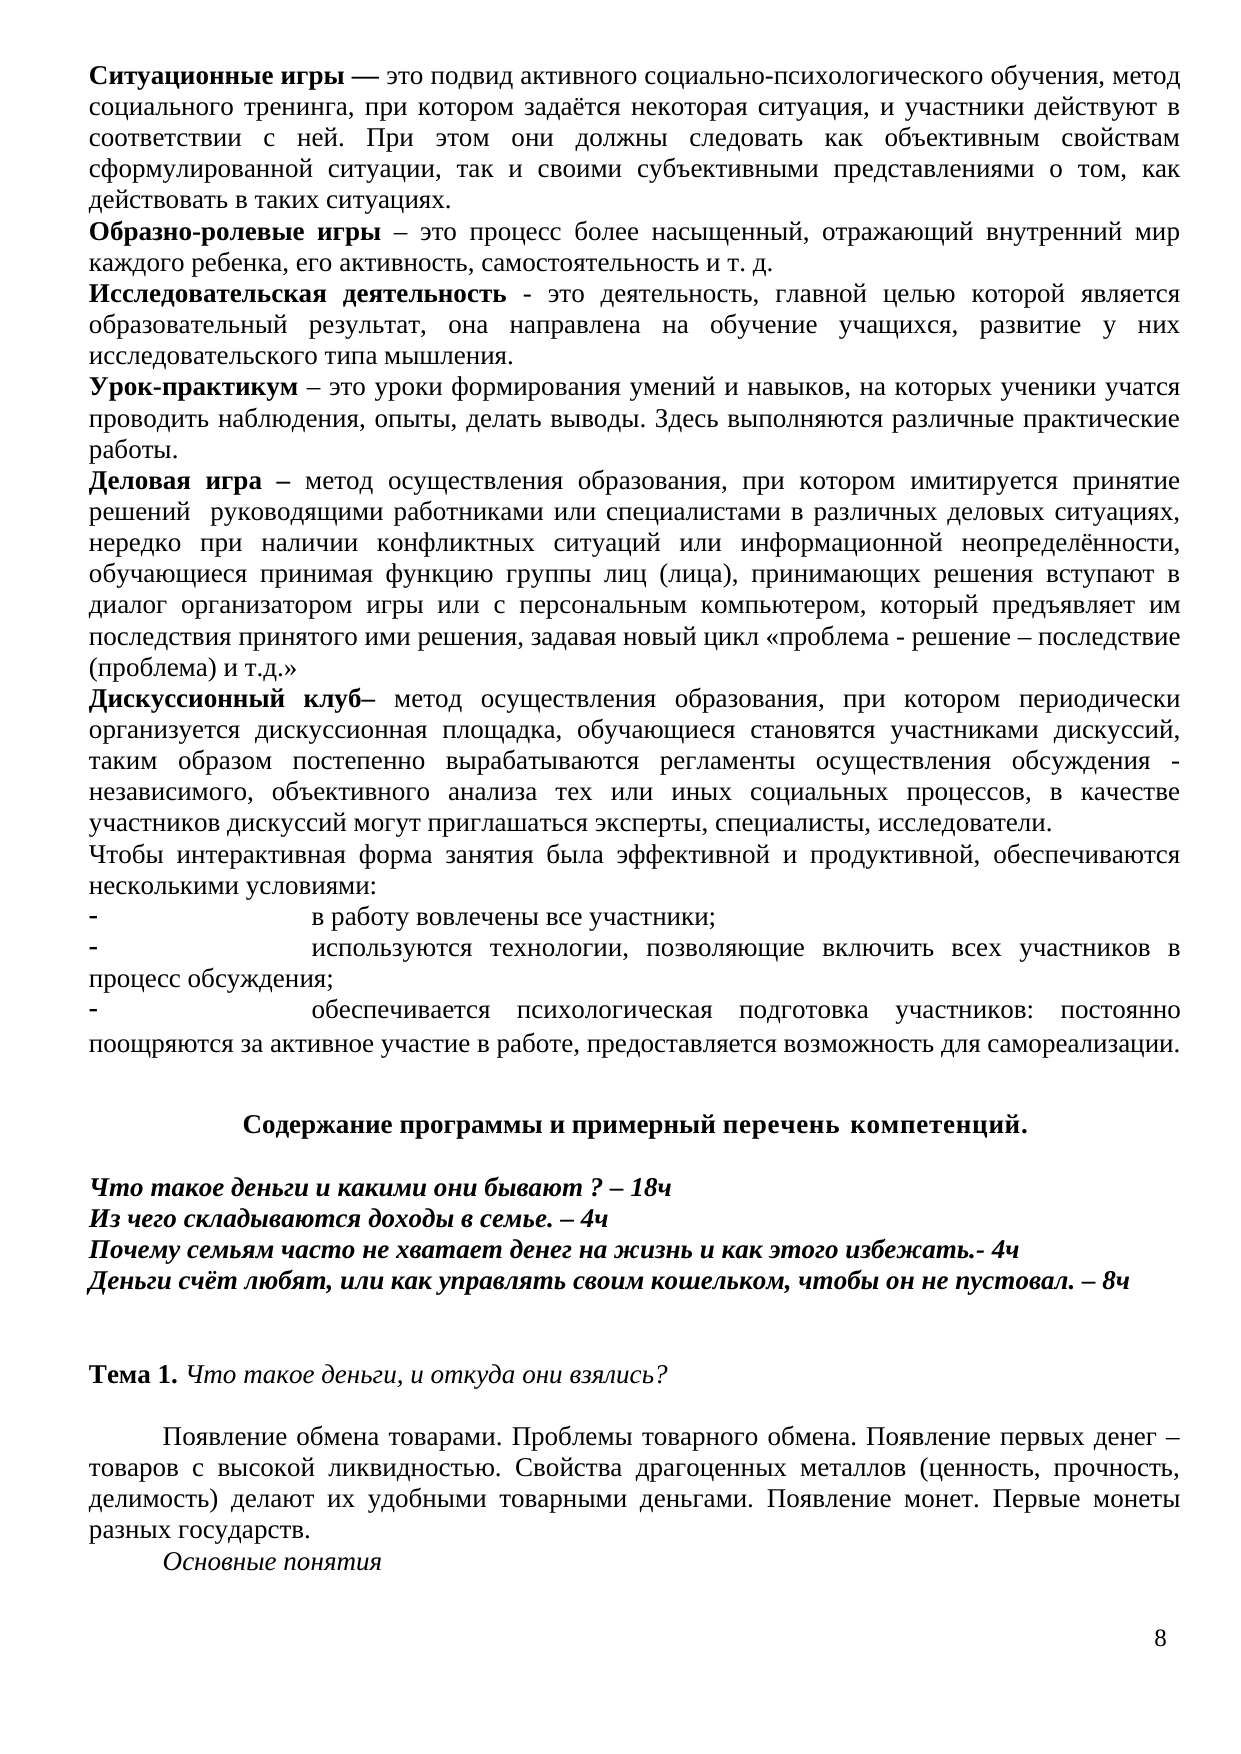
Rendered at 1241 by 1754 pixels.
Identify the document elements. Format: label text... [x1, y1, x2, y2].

text Основные понятия [89, 1545, 1182, 1576]
text Появление обмена товарами. Проблемы товарного обмена. Появление первых денег – товаров с высокой ликвидностью. Свойства драгоценных металлов (ценность, прочность, делимость) делают их удобными товарными деньгами. Появление монет. Первые монеты разных государств. [89, 1420, 1182, 1545]
text Ситуационные игры — это подвид активного социально-психологического обучения, метод социального тренинга, при котором задаётся некоторая ситуация, и участники действуют в соответствии с ней. При этом они должны следовать как объективным свойствам сформулированной ситуации, так и своими субъективными представлениями о том, как действовать в таких ситуациях. [89, 59, 1182, 215]
text Тема 1. Что такое деньги, и откуда они взялись? [89, 1358, 1182, 1389]
text Что такое деньги и какими они бывают ? – 18ч [89, 1171, 1167, 1202]
text Деловая игра – метод осуществления образования, при котором имитируется принятие решений руководящими работниками или специалистами в различных деловых ситуациях, нередко при наличии конфликтных ситуаций или информационной неопределённости, обучающиеся принимая функцию группы лиц (лица), принимающих решения вступают в диалог организатором игры или с персональным компьютером, который предъявляет им последствия принятого ими решения, задавая новый цикл «проблема - решение – последствие (проблема) и т.д.» [89, 464, 1182, 682]
text Дискуссионный клуб– метод осуществления образования, при котором периодически организуется дискуссионная площадка, обучающиеся становятся участниками дискуссий, таким образом постепенно вырабатываются регламенты осуществления обсуждения - независимого, объективного анализа тех или иных социальных процессов, в качестве участников дискуссий могут приглашаться эксперты, специалисты, исследователи. [89, 682, 1182, 838]
text Образно-ролевые игры – это процесс более насыщенный, отражающий внутренний мир каждого ребенка, его активность, самостоятельность и т. д. [89, 215, 1182, 277]
list в работу вовлечены все участники; [89, 900, 1182, 931]
text Урок-практикум – это уроки формирования умений и навыков, на которых ученики учатся проводить наблюдения, опыты, делать выводы. Здесь выполняются различные практические работы. [89, 371, 1182, 464]
list обеспечивается психологическая подготовка участников: постоянно поощряются за активное участие в работе, предоставляется возможность для самореализации. [89, 994, 1182, 1058]
text Из чего складываются доходы в семье. – 4ч [89, 1202, 1167, 1233]
text Исследовательская деятельность - это деятельность, главной целью которой является образовательный результат, она направлена на обучение учащихся, развитие у них исследовательского типа мышления. [89, 277, 1182, 371]
text Деньги счёт любят, или как управлять своим кошельком, чтобы он не пустовал. – 8ч [89, 1264, 1167, 1296]
text Чтобы интерактивная форма занятия была эффективной и продуктивной, обеспечиваются несколькими условиями: [89, 838, 1182, 900]
text Почему семьям часто не хватает денег на жизнь и как этого избежать.- 4ч [89, 1233, 1167, 1264]
text Содержание программы и примерный перечень компетенций. [89, 1109, 1182, 1140]
list используются технологии, позволяющие включить всех участников в процесс обсуждения; [89, 931, 1182, 994]
